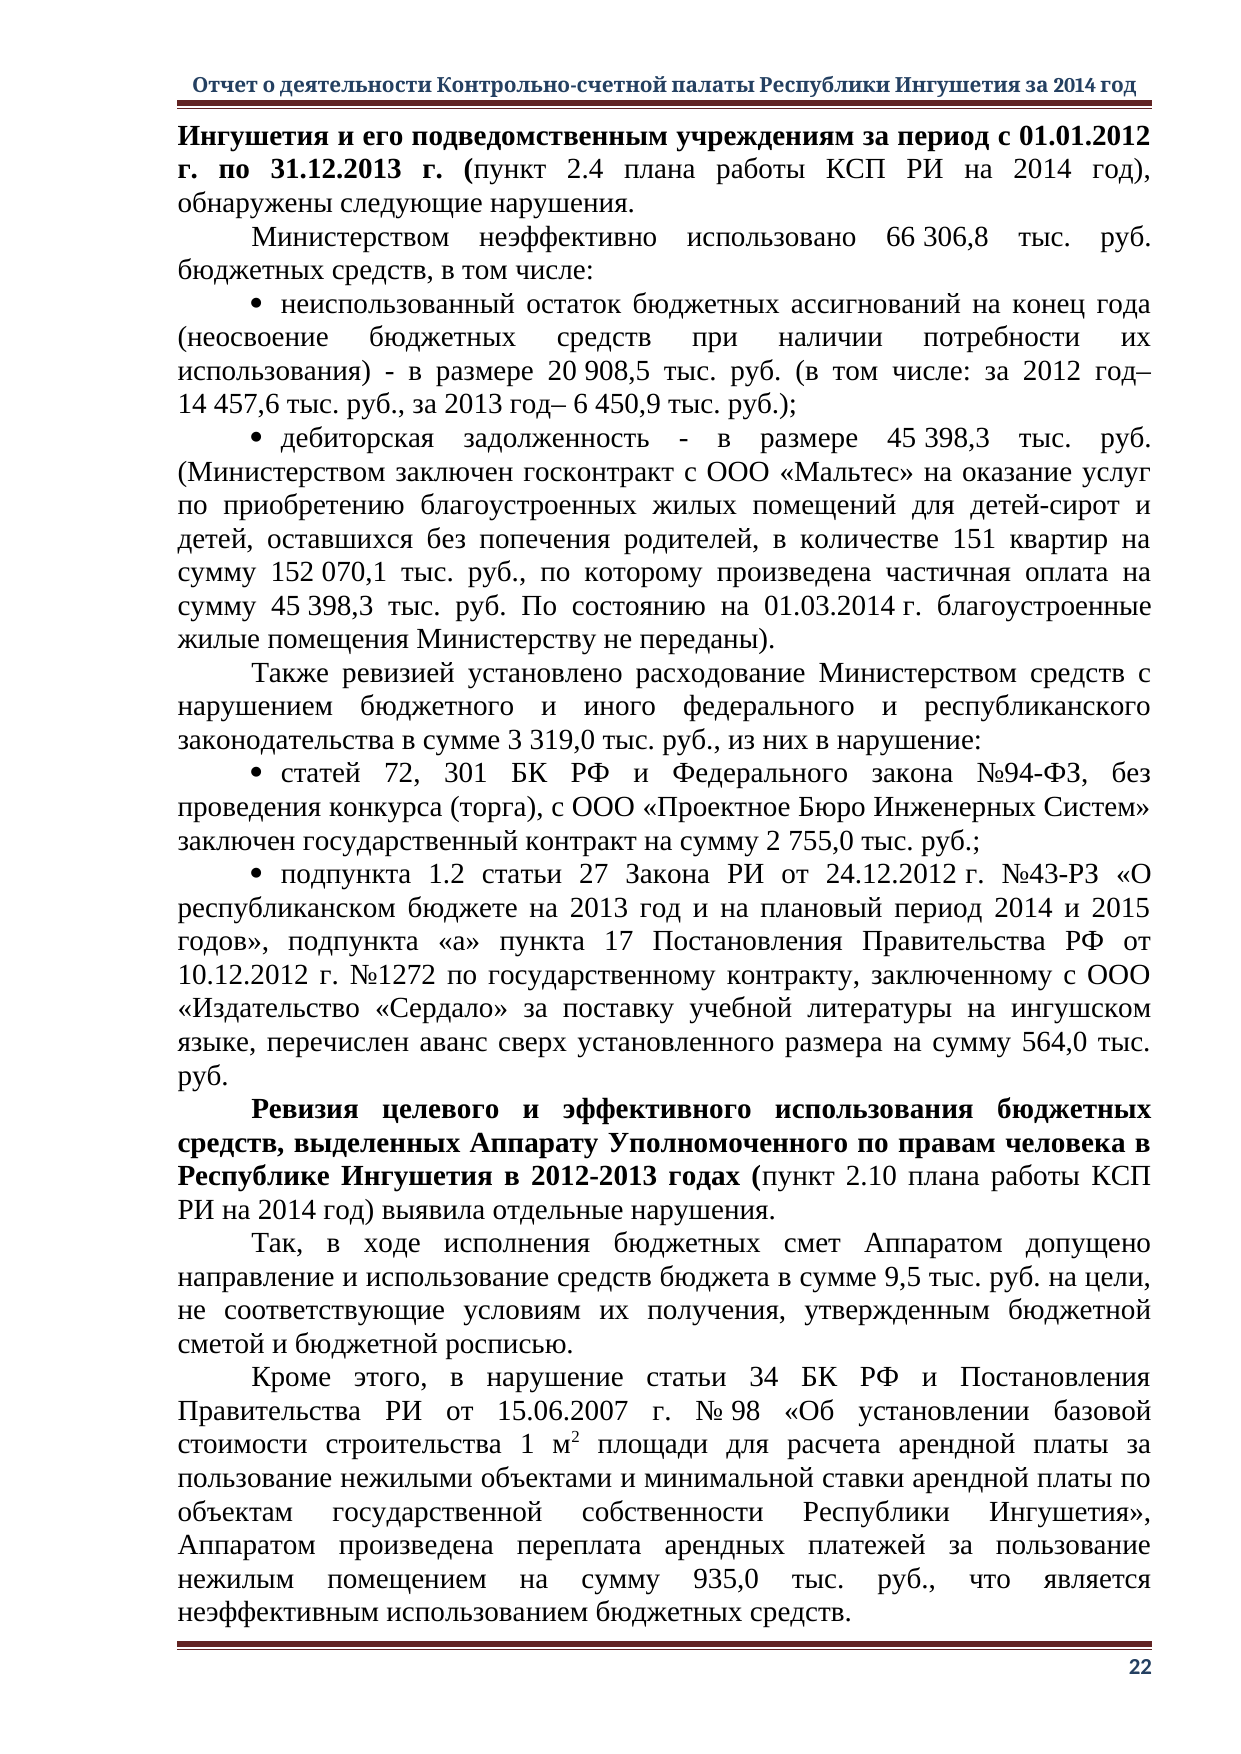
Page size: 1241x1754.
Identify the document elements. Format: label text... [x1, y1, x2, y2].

list дебиторская задолженность - в размере 45 398,3 тыс. руб. (Министерством заключен госконтракт с ООО «Мальтес» на оказание услуг по приобретению благоустроенных жилых помещений для детей-сирот и детей, оставшихся без попечения родителей, в количестве 151 квартир на сумму 152 070,1 тыс. руб., по которому произведена частичная оплата на сумму 45 398,3 тыс. руб. По состоянию на 01.03.2014 г. благоустроенные жилые помещения Министерству не переданы). [177, 420, 1152, 655]
list статей 72, 301 БК РФ и Федерального закона №94-ФЗ, без проведения конкурса (торга), с ООО «Проектное Бюро Инженерных Систем» заключен государственный контракт на сумму 2 755,0 тыс. руб.; [177, 756, 1152, 856]
text Кроме этого, в нарушение статьи 34 БК РФ и Постановления Правительства РИ от 15.06.2007 г. № 98 «Об установлении базовой стоимости строительства 1 м2 площади для расчета арендной платы за пользование нежилыми объектами и минимальной ставки арендной платы по объектам государственной собственности Республики Ингушетия», Аппаратом произведена переплата арендных платежей за пользование нежилым помещением на сумму 935,0 тыс. руб., что является неэффективным использованием бюджетных средств. [177, 1359, 1152, 1628]
list неиспользованный остаток бюджетных ассигнований на конец года (неосвоение бюджетных средств при наличии потребности их использования) - в размере 20 908,5 тыс. руб. (в том числе: за 2012 год– 14 457,6 тыс. руб., за 2013 год– 6 450,9 тыс. руб.); [177, 286, 1152, 420]
text Так, в ходе исполнения бюджетных смет Аппаратом допущено направление и использование средств бюджета в сумме 9,5 тыс. руб. на цели, не соответствующие условиям их получения, утвержденным бюджетной сметой и бюджетной росписью. [177, 1225, 1152, 1359]
text Министерством неэффективно использовано 66 306,8 тыс. руб. бюджетных средств, в том числе: [177, 219, 1152, 286]
text Ревизия целевого и эффективного использования бюджетных средств, выделенных Аппарату Уполномоченного по правам человека в Республике Ингушетия в 2012-2013 годах (пункт 2.10 плана работы КСП РИ на 2014 год) выявила отдельные нарушения. [177, 1091, 1152, 1225]
list подпункта 1.2 статьи 27 Закона РИ от 24.12.2012 г. №43-РЗ «О республиканском бюджете на 2013 год и на плановый период 2014 и 2015 годов», подпункта «а» пункта 17 Постановления Правительства РФ от 10.12.2012 г. №1272 по государственному контракту, заключенному с ООО «Издательство «Сердало» за поставку учебной литературы на ингушском языке, перечислен аванс сверх установленного размера на сумму 564,0 тыс. руб. [177, 856, 1152, 1091]
text Также ревизией установлено расходование Министерством средств с нарушением бюджетного и иного федерального и республиканского законодательства в сумме 3 319,0 тыс. руб., из них в нарушение: [177, 655, 1152, 756]
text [177, 118, 1152, 219]
